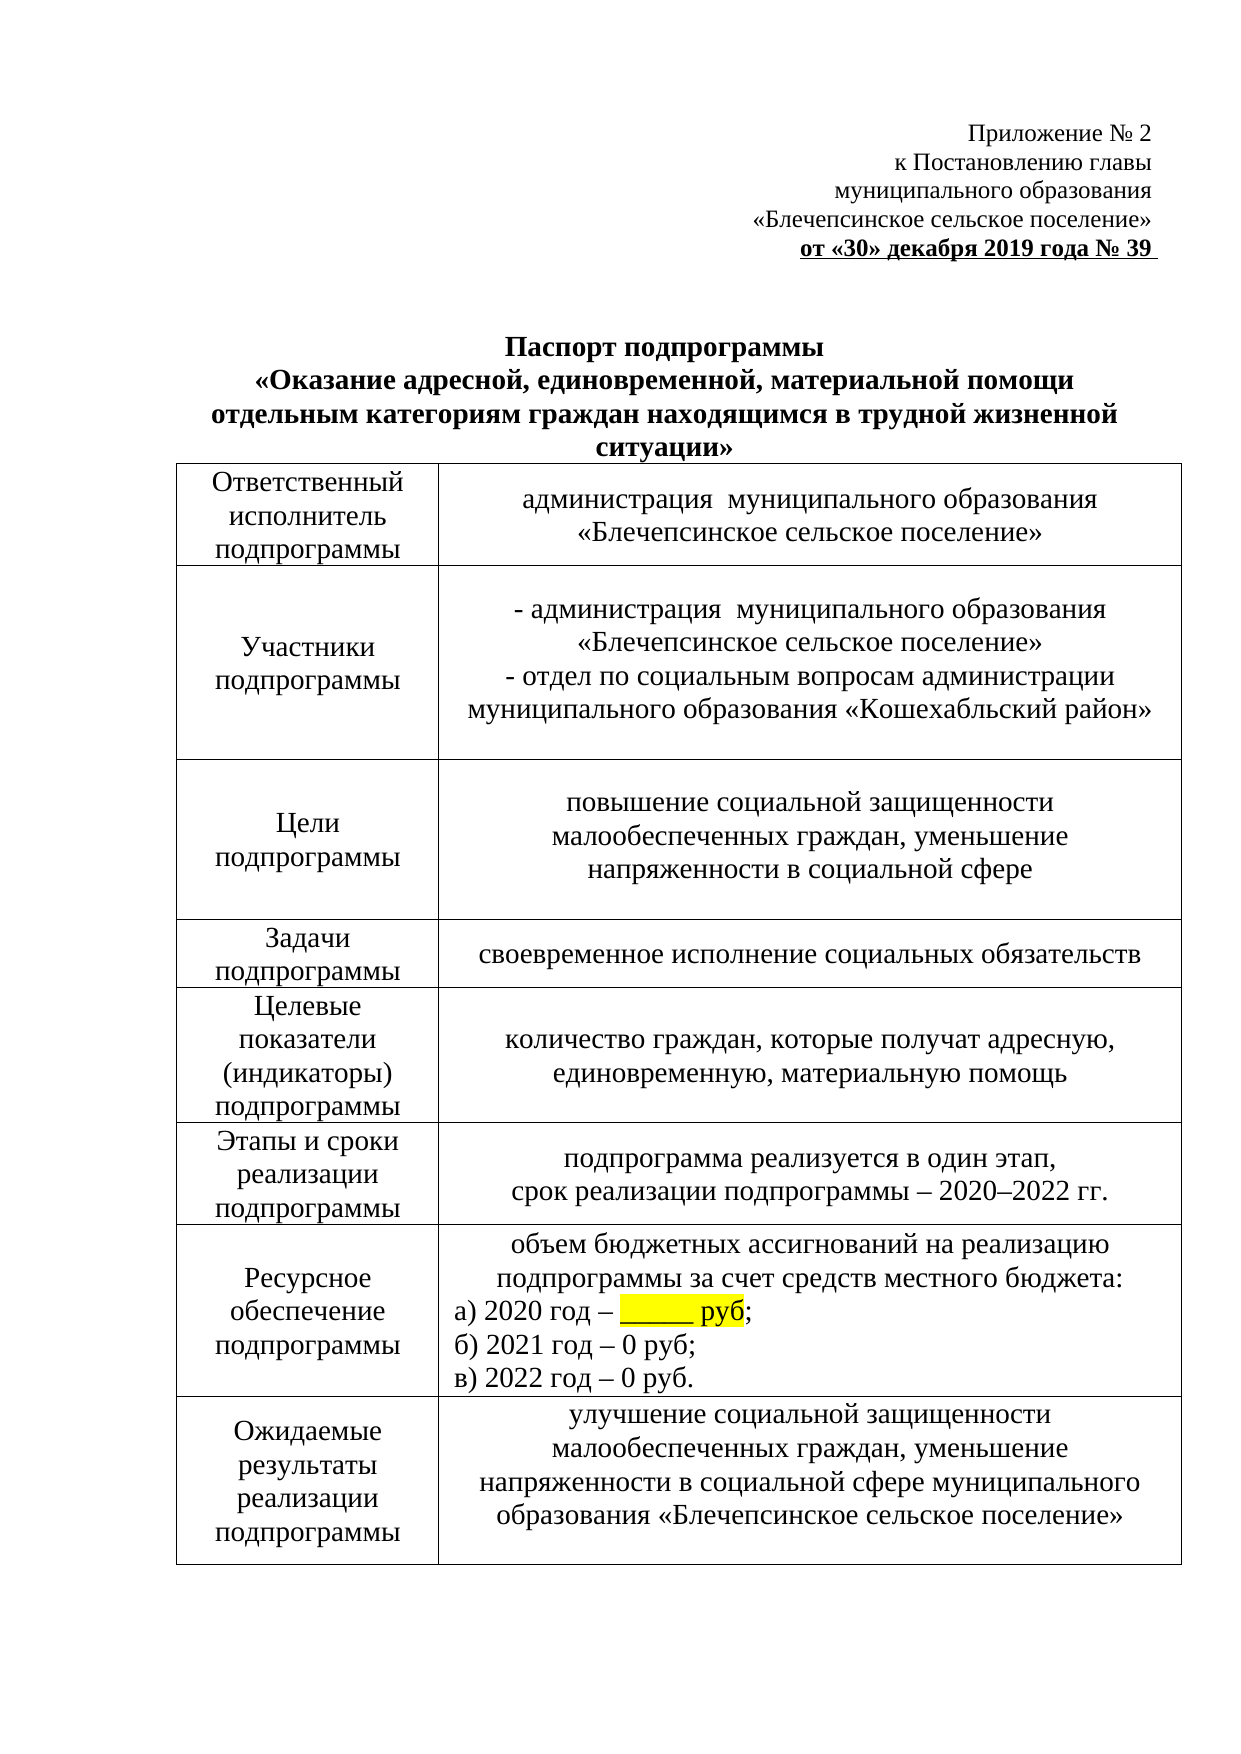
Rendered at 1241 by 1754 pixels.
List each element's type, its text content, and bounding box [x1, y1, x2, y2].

table_cell повышение социальной защищенности малообеспеченных граждан, уменьшение напряженности в социальной сфере [439, 760, 1181, 919]
table_cell количество граждан, которые получат адресную, единовременную, материальную помощь [439, 988, 1181, 1122]
text Паспорт подпрограммы [177, 329, 1152, 362]
table_cell улучшение социальной защищенности малообеспеченных граждан, уменьшение напряженности в социальной сфере муниципального образования «Блечепсинское сельское поселение» [439, 1397, 1181, 1564]
text Приложение № 2 [177, 118, 1152, 147]
table_cell подпрограмма реализуется в один этап, срок реализации подпрограммы – 2020–2022 гг. [439, 1123, 1181, 1224]
table_cell - администрация муниципального образования «Блечепсинское сельское поселение» - отдел по социальным вопросам администрации муниципального образования «Кошехабльский район» [439, 566, 1181, 758]
table_cell Целевые показатели (индикаторы) подпрограммы [177, 988, 438, 1122]
text от «30» декабря 2019 года № 39 [177, 233, 1152, 262]
table_header администрация муниципального образования «Блечепсинское сельское поселение» [439, 464, 1181, 565]
table_header Ответственный исполнитель подпрограммы [177, 464, 438, 565]
text муниципального образования [177, 176, 1152, 204]
table_cell Цели подпрограммы [177, 760, 438, 919]
table_cell Этапы и сроки реализации подпрограммы [177, 1123, 438, 1224]
text «Блечепсинское сельское поселение» [177, 204, 1152, 233]
table_cell Участники подпрограммы [177, 566, 438, 758]
text «Оказание адресной, единовременной, материальной помощи отдельным категориям граждан находящимся в трудной жизненной ситуации» [177, 362, 1152, 463]
table_cell Ресурсное обеспечение подпрограммы [177, 1225, 438, 1396]
table_cell объем бюджетных ассигнований на реализацию подпрограммы за счет средств местного бюджета: а) 2020 год – _____ руб; б) 2021 год – 0 руб; в) 2022 год – 0 руб. [439, 1225, 1181, 1396]
table_cell своевременное исполнение социальных обязательств [439, 920, 1181, 987]
table_cell Ожидаемые результаты реализации подпрограммы [177, 1397, 438, 1564]
table_cell Задачи подпрограммы [177, 920, 438, 987]
text к Постановлению главы [177, 147, 1152, 176]
